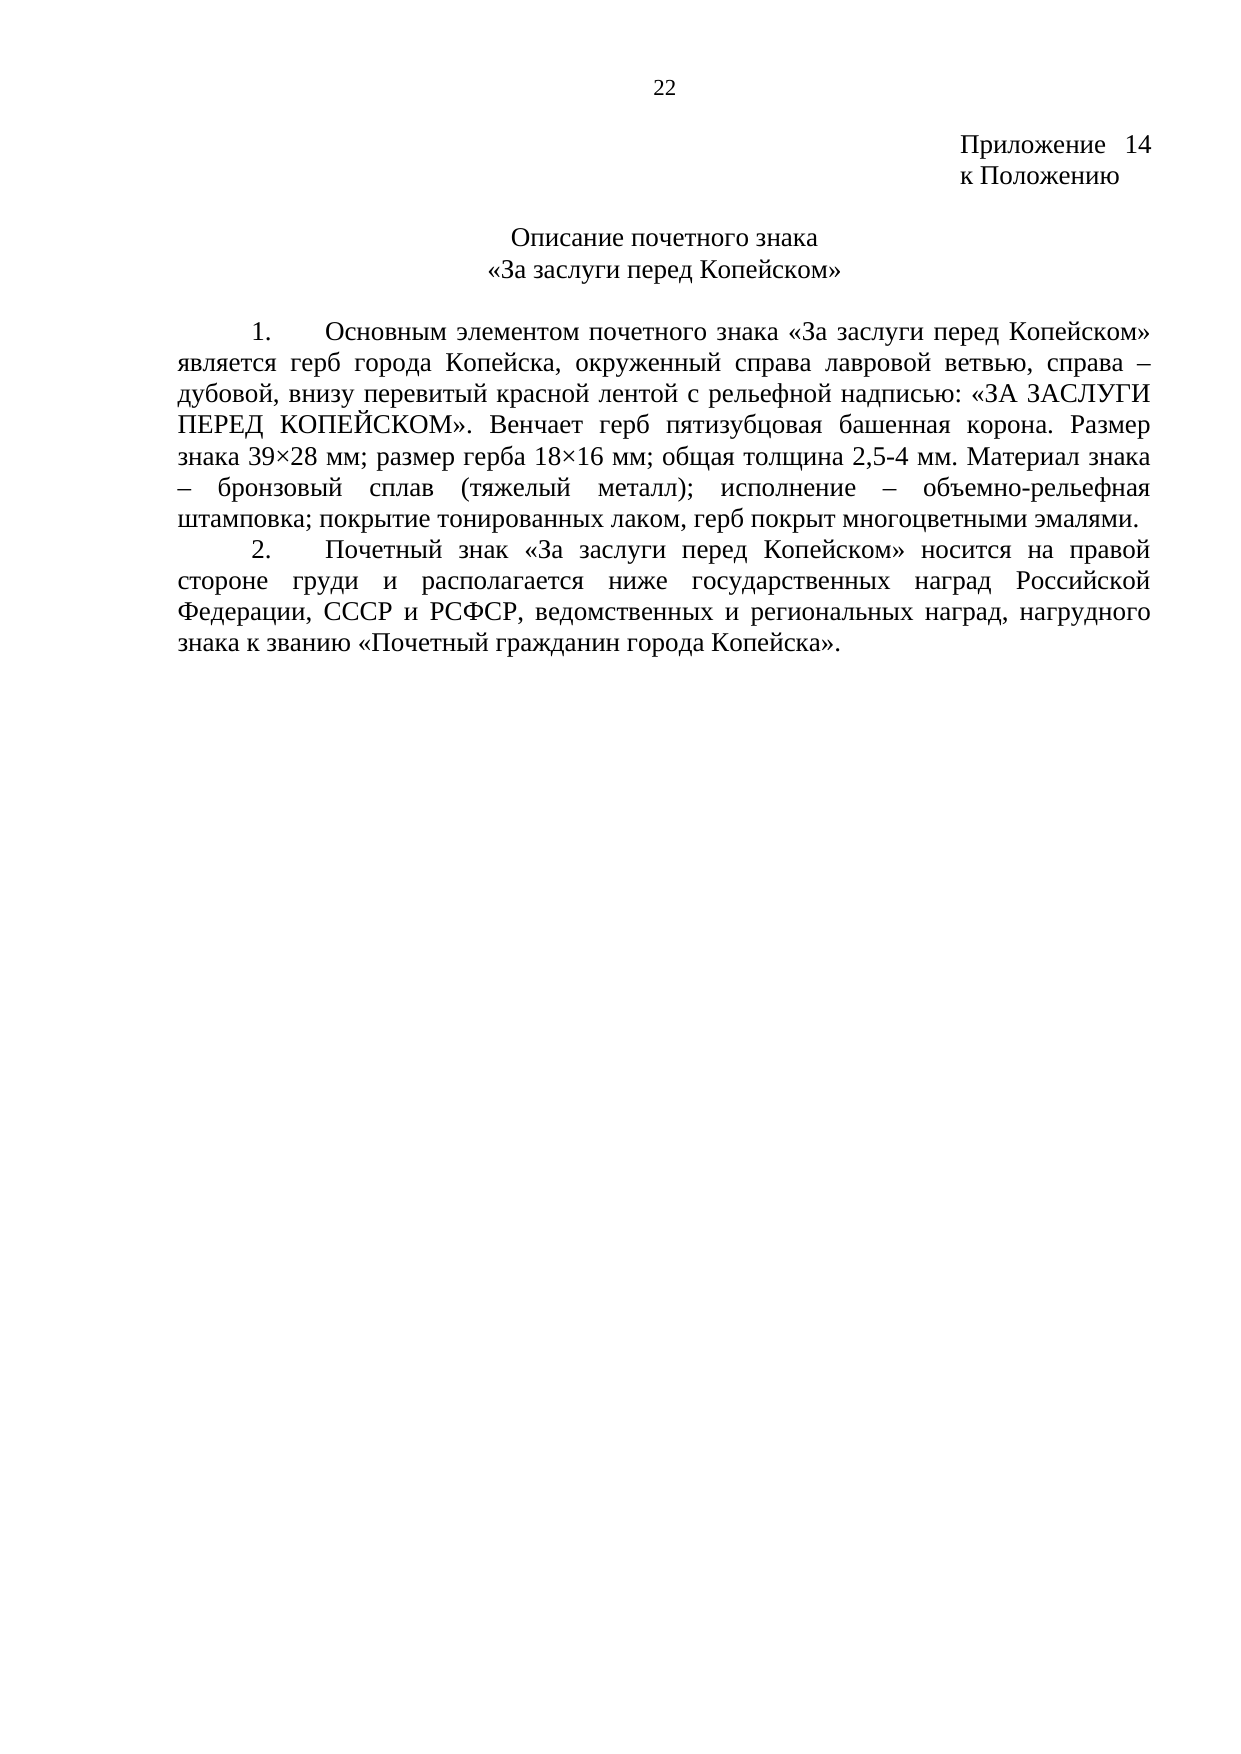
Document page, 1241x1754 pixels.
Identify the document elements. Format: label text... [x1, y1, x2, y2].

text Приложение 14 к Положению [960, 128, 1152, 190]
text Описание почетного знака [177, 222, 1152, 253]
list Почетный знак «За заслуги перед Копейском» носится на правой стороне груди и располагается ниже государственных наград Российской Федерации, СССР и РСФСР, ведомственных и региональных наград, нагрудного знака к званию «Почетный гражданин города Копейска». [177, 533, 1152, 658]
text «За заслуги перед Копейском» [177, 253, 1152, 284]
list Основным элементом почетного знака «За заслуги перед Копейском» является герб города Копейска, окруженный справа лавровой ветвью, справа – дубовой, внизу перевитый красной лентой с рельефной надписью: «ЗА ЗАСЛУГИ ПЕРЕД КОПЕЙСКОМ». Венчает герб пятизубцовая башенная корона. Размер знака 39×28 мм; размер герба 18×16 мм; общая толщина 2,5-4 мм. Материал знака – бронзовый сплав (тяжелый металл); исполнение – объемно-рельефная штамповка; покрытие тонированных лаком, герб покрыт многоцветными эмалями. [177, 315, 1152, 533]
